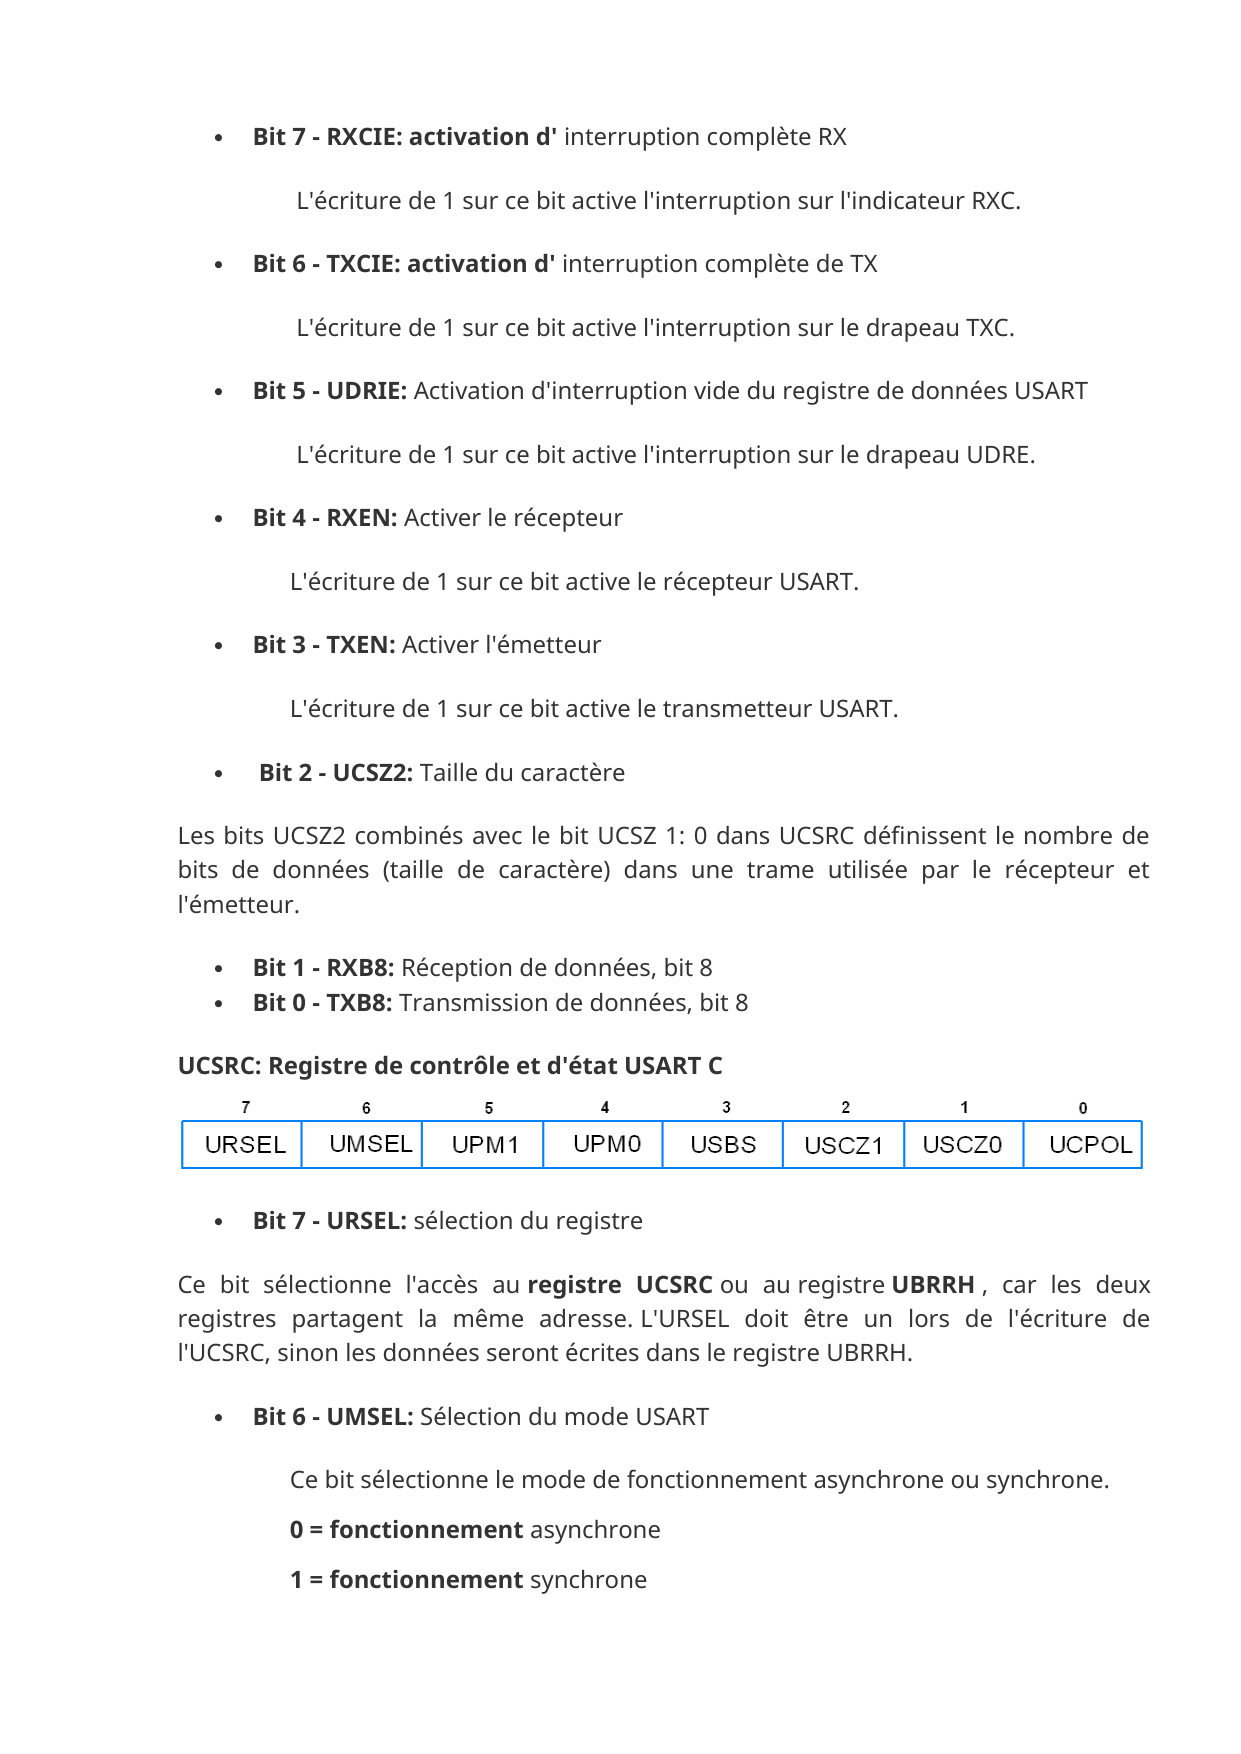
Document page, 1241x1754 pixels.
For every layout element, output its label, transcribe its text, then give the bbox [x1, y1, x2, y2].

list Bit 1 - RXB8: Réception de données, bit 8 [215, 949, 1152, 984]
list Bit 4 - RXEN: Activer le récepteur [215, 499, 1152, 534]
text L'écriture de 1 sur ce bit active le transmetteur USART. [177, 690, 1152, 724]
text UCSRC: Registre de contrôle et d'état USART C [177, 1047, 1152, 1082]
text Ce bit sélectionne le mode de fonctionnement asynchrone ou synchrone. [177, 1461, 1152, 1496]
picture [177, 1097, 1145, 1173]
text L'écriture de 1 sur ce bit active l'interruption sur le drapeau UDRE. [177, 436, 1152, 470]
list Bit 7 - URSEL: sélection du registre [215, 1202, 1152, 1236]
list Bit 3 - TXEN: Activer l'émetteur [215, 626, 1152, 661]
text 1 = fonctionnement synchrone [177, 1561, 1152, 1596]
text L'écriture de 1 sur ce bit active l'interruption sur l'indicateur RXC. [177, 182, 1152, 216]
list Bit 6 - TXCIE: activation d' interruption complète de TX [215, 245, 1152, 279]
list Bit 2 - UCSZ2: Taille du caractère [215, 753, 1152, 788]
text Ce bit sélectionne l'accès au registre UCSRC ou au registre UBRRH , car les deux registres partagent la même adresse. L'URSEL doit être un lors de l'écriture de l'UCSRC, sinon les données seront écrites dans le registre UBRRH. [177, 1266, 1152, 1369]
text Les bits UCSZ2 combinés avec le bit UCSZ 1: 0 dans UCSRC définissent le nombre de bits de données (taille de caractère) dans une trame utilisée par le récepteur et l'émetteur. [177, 817, 1152, 920]
text L'écriture de 1 sur ce bit active l'interruption sur le drapeau TXC. [177, 309, 1152, 343]
list Bit 0 - TXB8: Transmission de données, bit 8 [215, 984, 1152, 1018]
list Bit 6 - UMSEL: Sélection du mode USART [215, 1398, 1152, 1432]
list Bit 7 - RXCIE: activation d' interruption complète RX [215, 118, 1152, 152]
list Bit 5 - UDRIE: Activation d'interruption vide du registre de données USART [215, 372, 1152, 407]
text L'écriture de 1 sur ce bit active le récepteur USART. [177, 563, 1152, 597]
text 0 = fonctionnement asynchrone [177, 1511, 1152, 1546]
